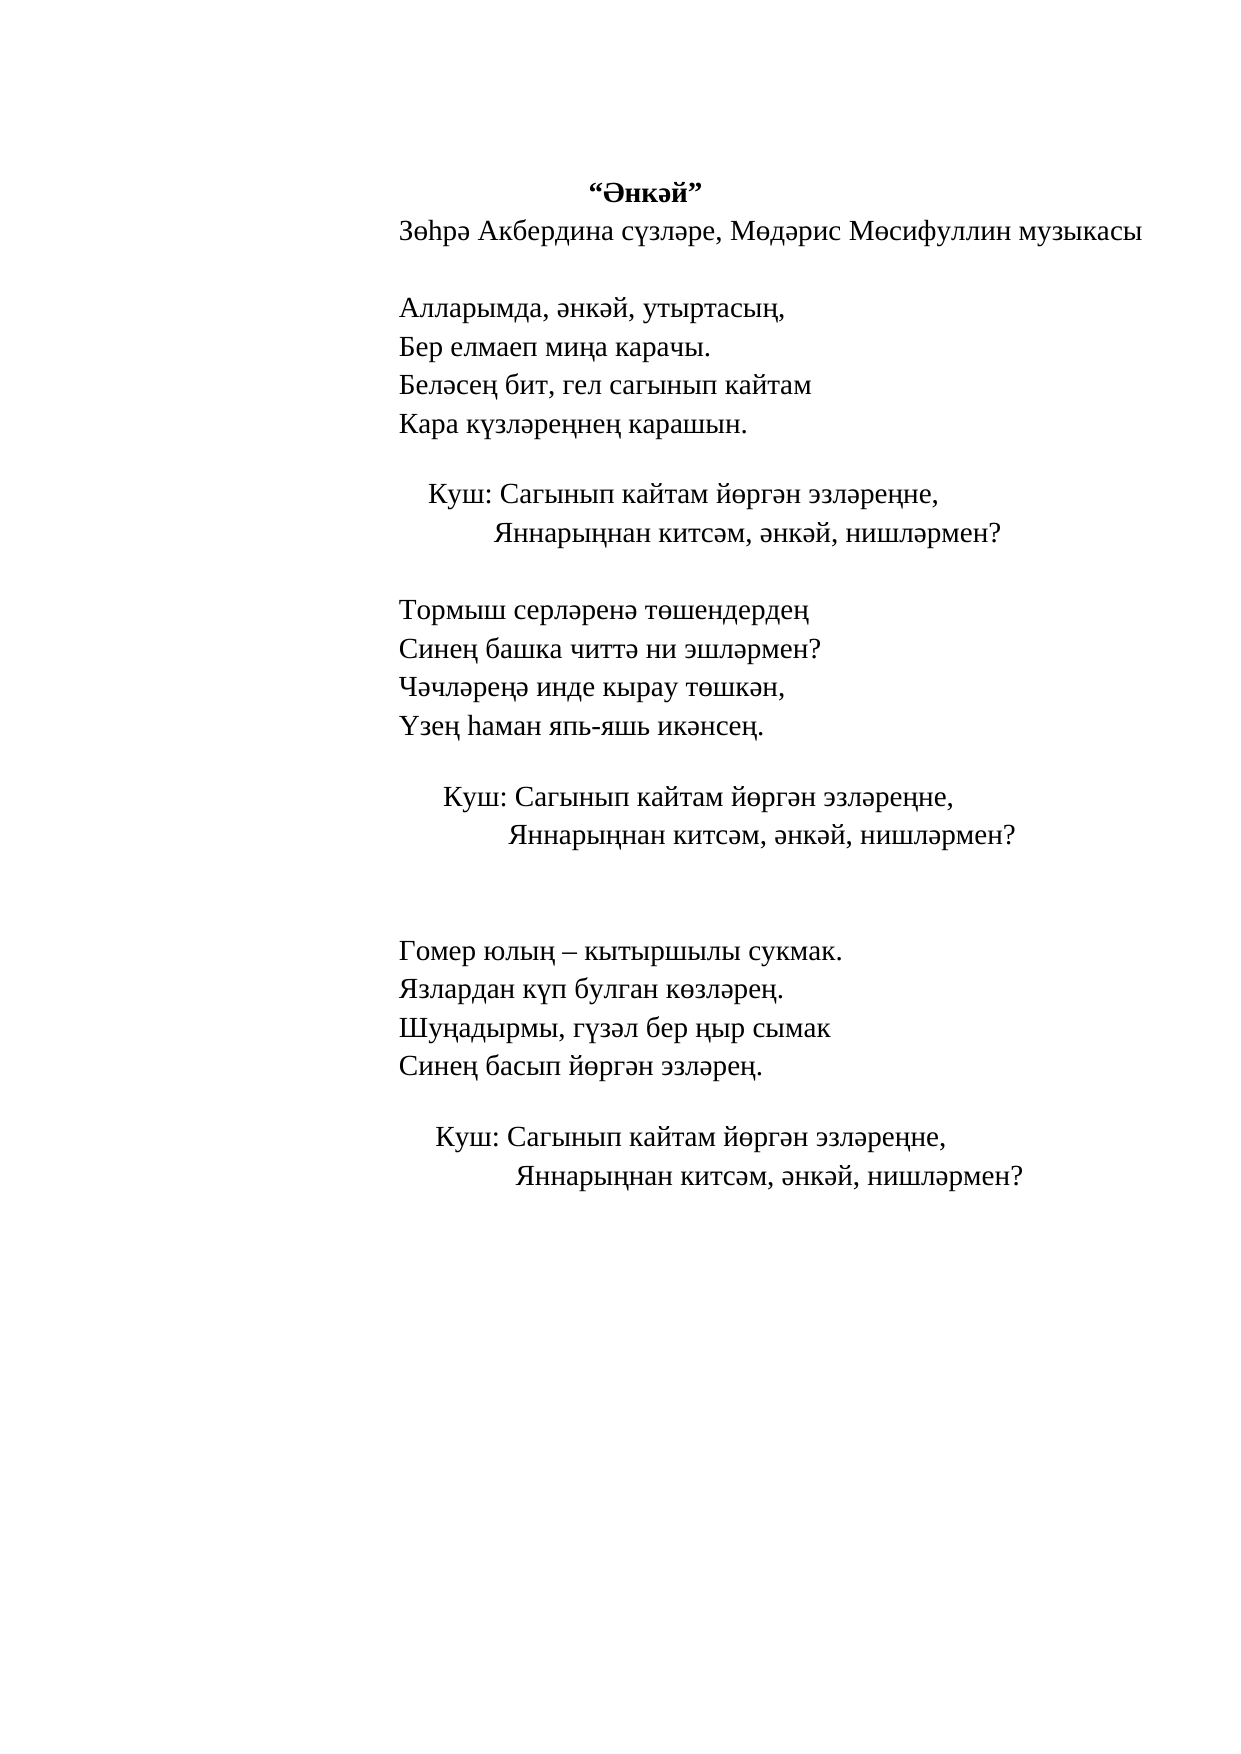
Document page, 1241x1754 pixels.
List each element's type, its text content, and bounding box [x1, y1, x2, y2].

text Куш: Сагынып кайтам йөргән эзләреңне, [325, 1119, 1167, 1153]
text Кара күзләреңнең карашын. [325, 406, 1167, 439]
text Чәчләреңә инде кырау төшкән, [325, 669, 1167, 703]
text Алларымда, әнкәй, утыртасың, [325, 290, 1167, 324]
text Синең башка читтә ни эшләрмен? [325, 631, 1167, 664]
text Бер елмаеп миңа карачы. [325, 329, 1167, 362]
text Беләсең бит, гел сагынып кайтам [325, 367, 1167, 401]
text Зөһрә Акбердина сүзләре, Мөдәрис Мөсифуллин музыкасы [325, 213, 1167, 247]
text Яннарыңнан китсәм, әнкәй, нишләрмен? [325, 515, 1167, 549]
text Тормыш серләренә төшендердең [325, 592, 1167, 626]
text Язлардан күп булган көзләрең. [325, 971, 1167, 1005]
text Үзең һаман япь-яшь икәнсең. [325, 708, 1167, 741]
text Шуңадырмы, гүзәл бер ңыр сымак [325, 1010, 1167, 1043]
text Куш: Сагынып кайтам йөргән эзләреңне, [325, 779, 1167, 812]
text Яннарыңнан китсәм, әнкәй, нишләрмен? [325, 817, 1167, 851]
text Гомер юлың – кытыршылы сукмак. [325, 933, 1167, 966]
text Яннарыңнан китсәм, әнкәй, нишләрмен? [325, 1158, 1167, 1191]
text Синең басып йөргән эзләрең. [325, 1048, 1167, 1082]
text Куш: Сагынып кайтам йөргән эзләреңне, [325, 477, 1167, 510]
text “Әнкәй” [325, 175, 1167, 208]
